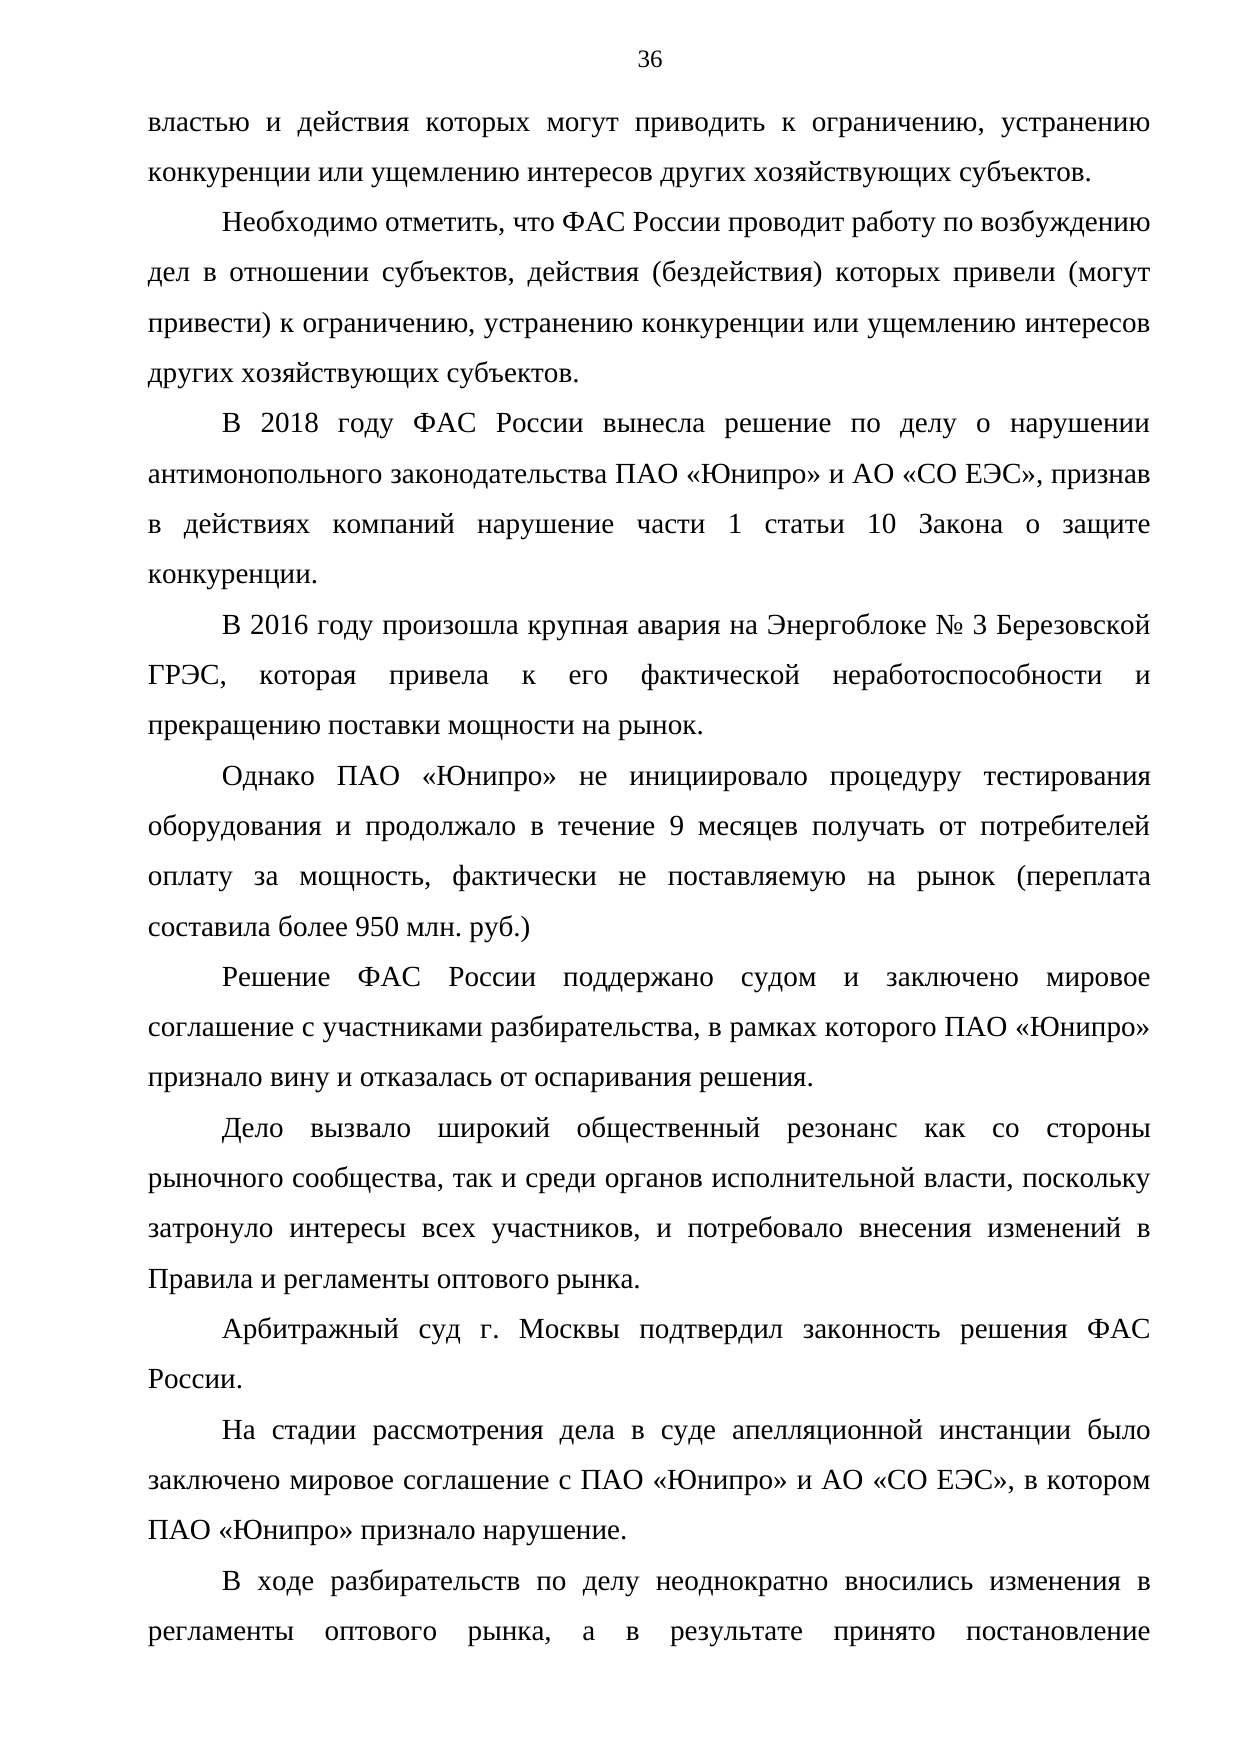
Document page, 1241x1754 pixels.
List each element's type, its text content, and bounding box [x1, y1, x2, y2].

text В 2016 году произошла крупная авария на Энергоблоке № 3 Березовской ГРЭС, которая привела к его фактической неработоспособности и прекращению поставки мощности на рынок. [148, 607, 1152, 741]
text Дело вызвало широкий общественный резонанс как со стороны рыночного сообщества, так и среди органов исполнительной власти, поскольку затронуло интересы всех участников, и потребовало внесения изменений в Правила и регламенты оптового рынка. [148, 1110, 1152, 1294]
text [148, 1563, 1152, 1647]
text Необходимо отметить, что ФАС России проводит работу по возбуждению дел в отношении субъектов, действия (бездействия) которых привели (могут привести) к ограничению, устранению конкуренции или ущемлению интересов других хозяйствующих субъектов. [148, 204, 1152, 389]
text Арбитражный суд г. Москвы подтвердил законность решения ФАС России. [148, 1311, 1152, 1395]
text Однако ПАО «Юнипро» не инициировало процедуру тестирования оборудования и продолжало в течение 9 месяцев получать от потребителей оплату за мощность, фактически не поставляемую на рынок (переплата составила более 950 млн. руб.) [148, 758, 1152, 942]
text На стадии рассмотрения дела в суде апелляционной инстанции было заключено мировое соглашение с ПАО «Юнипро» и АО «СО ЕЭС», в котором ПАО «Юнипро» признало нарушение. [148, 1412, 1152, 1546]
text В 2018 году ФАС России вынесла решение по делу о нарушении антимонопольного законодательства ПАО «Юнипро» и АО «СО ЕЭС», признав в действиях компаний нарушение части 1 статьи 10 Закона о защите конкуренции. [148, 406, 1152, 590]
text Решение ФАС России поддержано судом и заключено мировое соглашение с участниками разбирательства, в рамках которого ПАО «Юнипро» признало вину и отказалась от оспаривания решения. [148, 959, 1152, 1093]
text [148, 104, 1152, 187]
